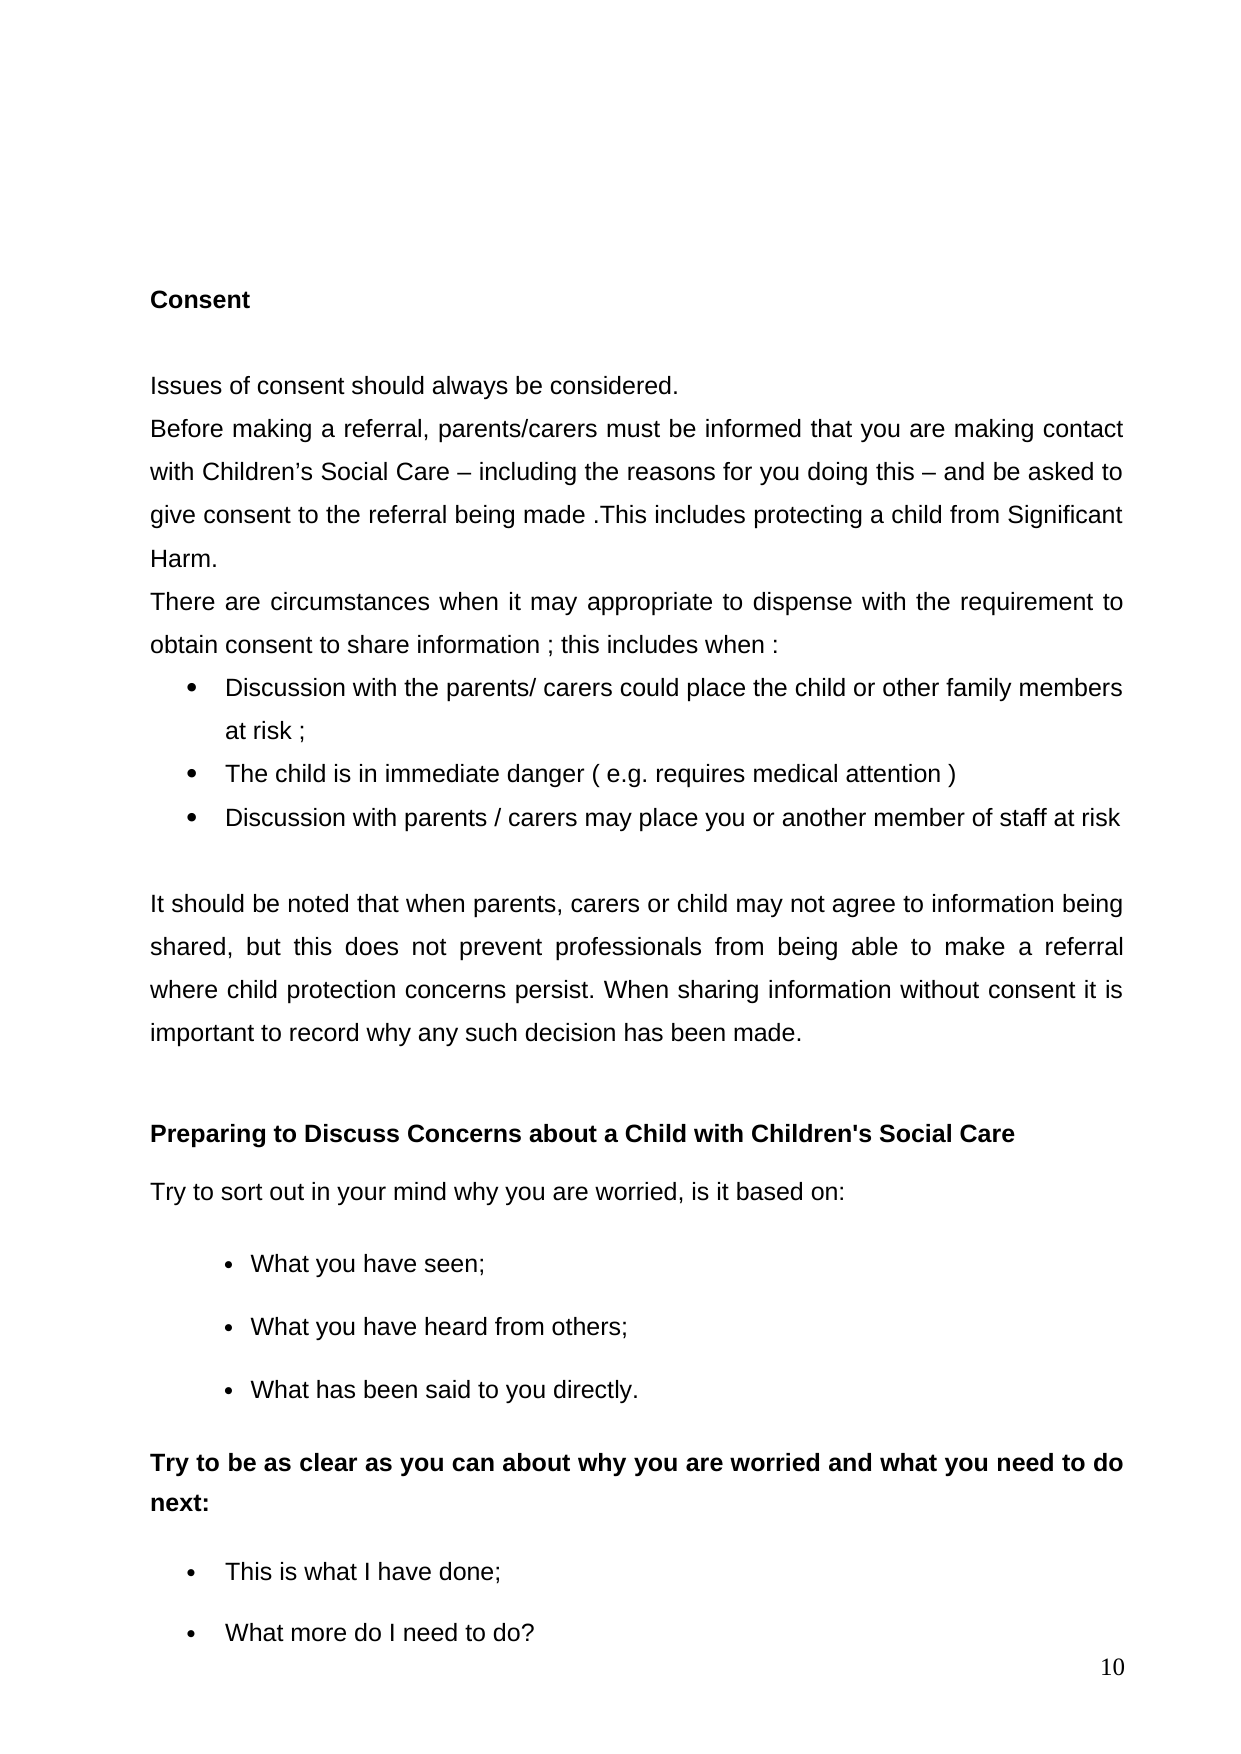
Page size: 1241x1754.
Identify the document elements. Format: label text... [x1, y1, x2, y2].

list What has been said to you directly. [225, 1375, 1125, 1404]
text Try to be as clear as you can about why you are worried and what you need to do next: [150, 1448, 1125, 1517]
text There are circumstances when it may appropriate to dispense with the requirement to obtain consent to share information ; this includes when : [150, 587, 1125, 659]
list Discussion with parents / carers may place you or another member of staff at risk [187, 803, 1125, 831]
text Before making a referral, parents/carers must be informed that you are making contact with Children’s Social Care – including the reasons for you doing this – and be asked to give consent to the referral being made .This includes protecting a child from Significant Harm. [150, 414, 1125, 572]
list This is what I have done; [187, 1557, 1125, 1586]
list What you have heard from others; [225, 1312, 1125, 1341]
list What more do I need to do? [187, 1617, 1125, 1646]
text Consent [150, 285, 1125, 314]
list The child is in immediate danger ( e.g. requires medical attention ) [187, 759, 1125, 788]
list What you have seen; [225, 1249, 1125, 1278]
text Try to sort out in your mind why you are worried, is it based on: [150, 1177, 1125, 1206]
text Issues of consent should always be considered. [150, 371, 1125, 400]
text Preparing to Discuss Concerns about a Child with Children's Social Care [150, 1119, 1125, 1148]
text It should be noted that when parents, carers or child may not agree to information being shared, but this does not prevent professionals from being able to make a referral where child protection concerns persist. When sharing information without consent it is important to record why any such decision has been made. [150, 889, 1125, 1047]
list Discussion with the parents/ carers could place the child or other family members at risk ; [187, 673, 1125, 745]
